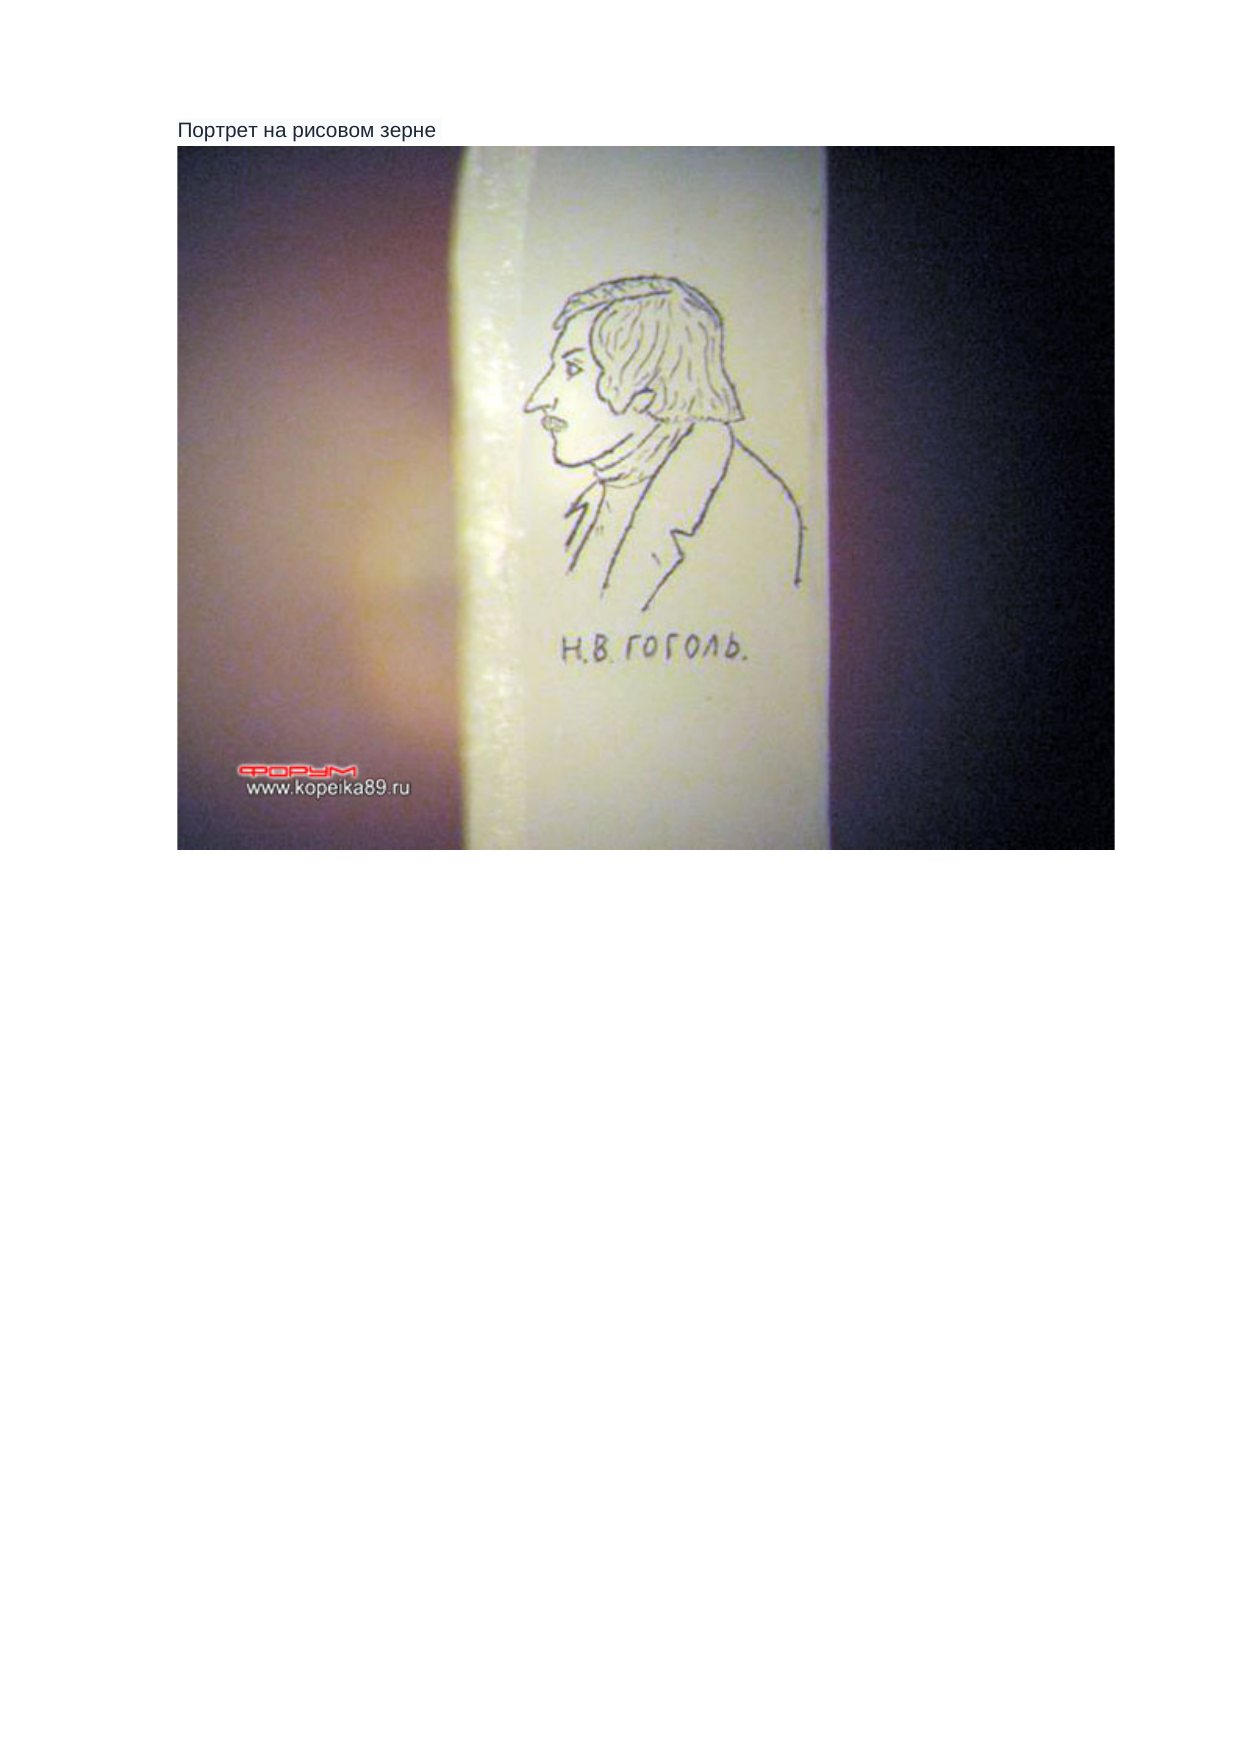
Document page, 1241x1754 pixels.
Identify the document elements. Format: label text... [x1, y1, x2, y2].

picture [177, 146, 1115, 850]
